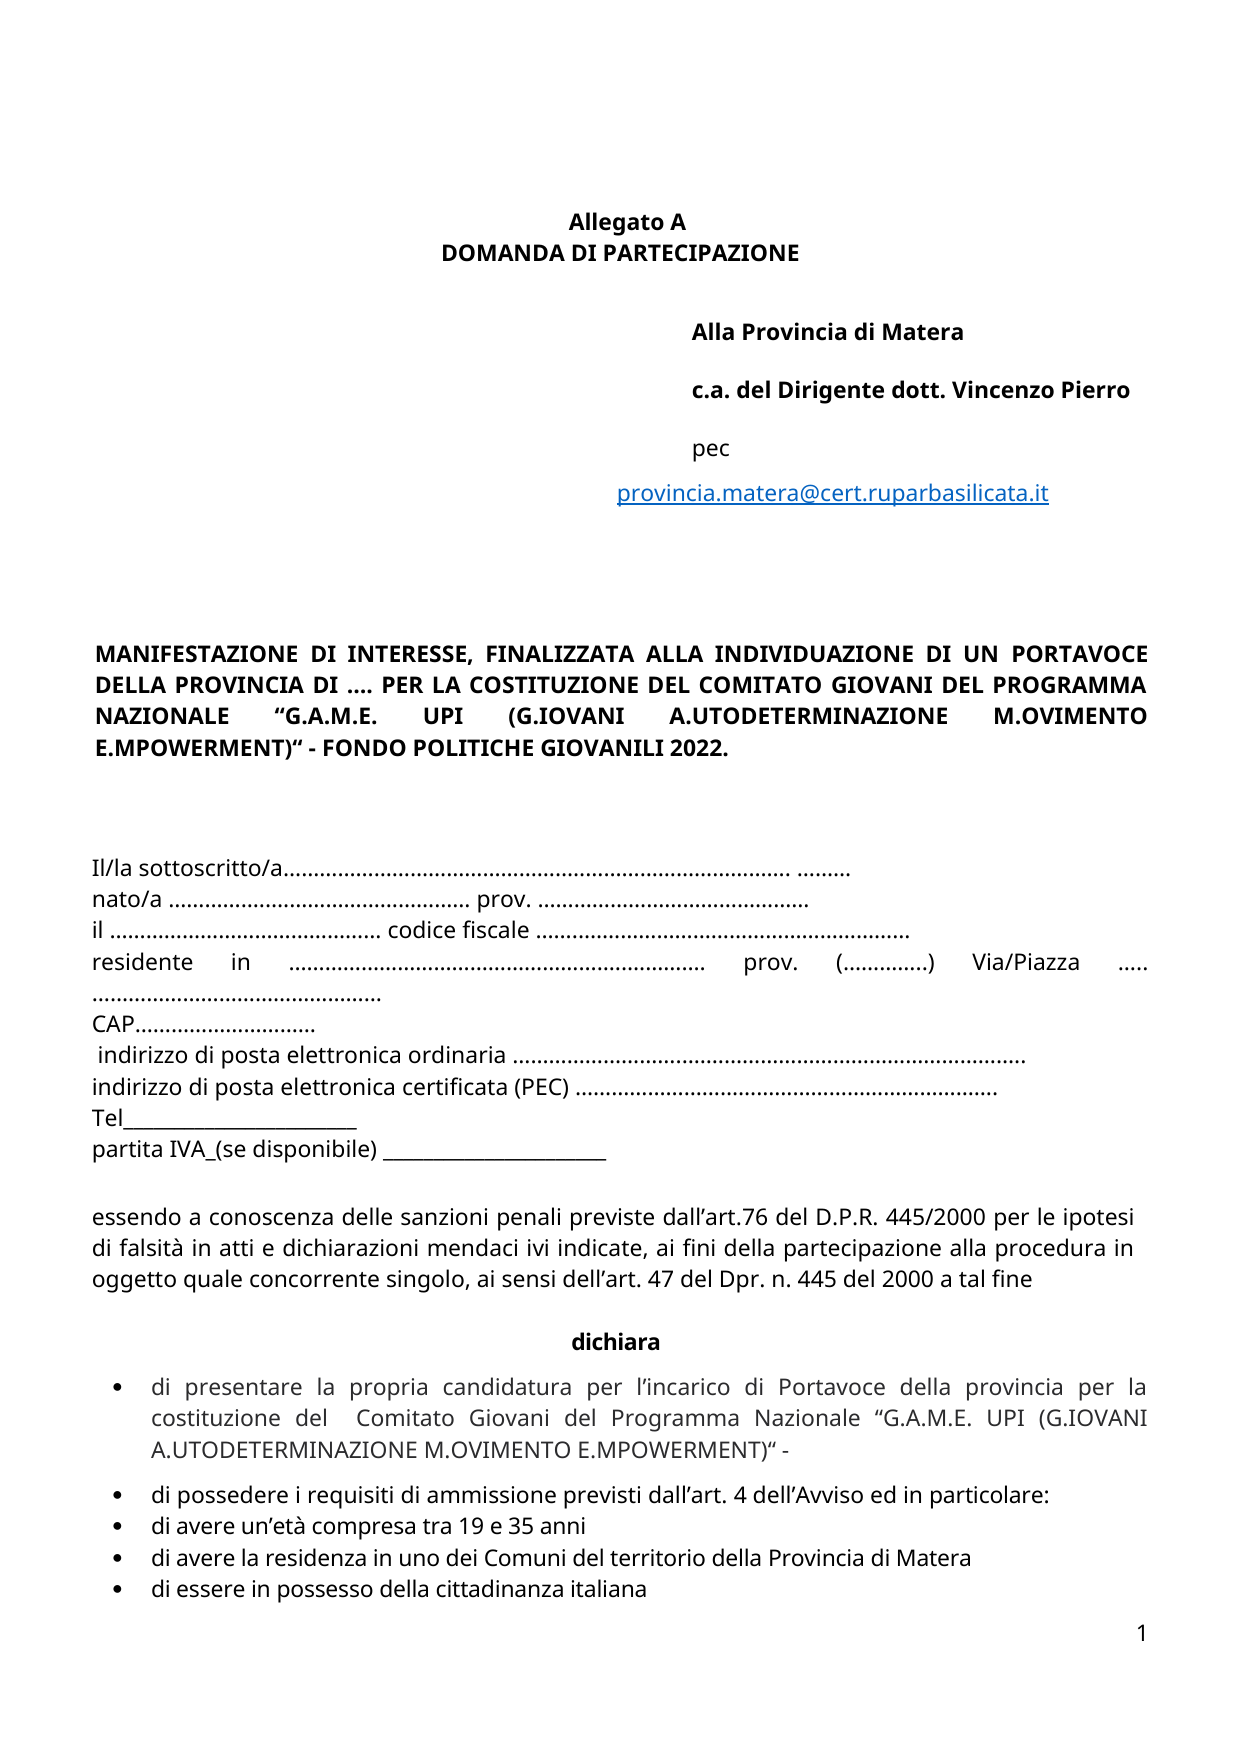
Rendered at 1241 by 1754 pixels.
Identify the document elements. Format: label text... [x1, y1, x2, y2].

list di avere la residenza in uno dei Comuni del territorio della Provincia di Matera [113, 1541, 1148, 1573]
list di essere in possesso della cittadinanza italiana [113, 1573, 1148, 1604]
list di presentare la propria candidatura per l’incarico di Portavoce della provincia per la costituzione del Comitato Giovani del Programma Nazionale “G.A.M.E. UPI (G.IOVANI A.UTODETERMINAZIONE M.OVIMENTO E.MPOWERMENT)“ - [113, 1371, 1148, 1465]
subtitle dichiara [92, 1326, 1141, 1357]
text DOMANDA DI PARTECIPAZIONE [92, 237, 1148, 268]
text Il/la sottoscritto/a…………………………………………..……………………………. ……… [92, 852, 1148, 883]
text pec provincia.matera@cert.ruparbasilicata.it [617, 431, 1148, 508]
text partita IVA_(se disponibile) ______________________ [92, 1133, 1148, 1164]
text essendo a conoscenza delle sanzioni penali previste dall’art.76 del D.P.R. 445/2000 per le ipotesi di falsità in atti e dichiarazioni mendaci ivi indicate, ai fini della partecipazione alla procedura in oggetto quale concorrente singolo, ai sensi dell’art. 47 del Dpr. n. 445 del 2000 a tal fine [92, 1201, 1135, 1294]
subtitle Allegato A [106, 206, 1148, 237]
text Tel_______________________ [92, 1102, 1148, 1133]
text c.a. del Dirigente dott. Vincenzo Pierro [617, 374, 1148, 405]
text MANIFESTAZIONE DI INTERESSE, FINALIZZATA ALLA INDIVIDUAZIONE DI UN PORTAVOCE DELLA PROVINCIA DI …. PER LA COSTITUZIONE DEL COMITATO GIOVANI DEL PROGRAMMA NAZIONALE “G.A.M.E. UPI (G.IOVANI A.UTODETERMINAZIONE M.OVIMENTO E.MPOWERMENT)“ - FONDO POLITICHE GIOVANILI 2022. [94, 638, 1148, 763]
text il ……………………………………… codice fiscale ……..……………………………………………… residente in ………………………………………………..…………. prov. (…………..) Via/Piazza …..………………………………………… CAP………………………… [92, 914, 1148, 1039]
list di possedere i requisiti di ammissione previsti dall’art. 4 dell’Avviso ed in particolare: [113, 1479, 1148, 1510]
text nato/a ……………..…………………………… prov. ……………………………………… [92, 883, 1148, 914]
text indirizzo di posta elettronica ordinaria ……………………….….…………………………………………….. indirizzo di posta elettronica certificata (PEC) ……………………………………………………………. [92, 1039, 1148, 1102]
list di avere un’età compresa tra 19 e 35 anni [113, 1510, 1148, 1541]
text Alla Provincia di Matera [617, 316, 1148, 347]
